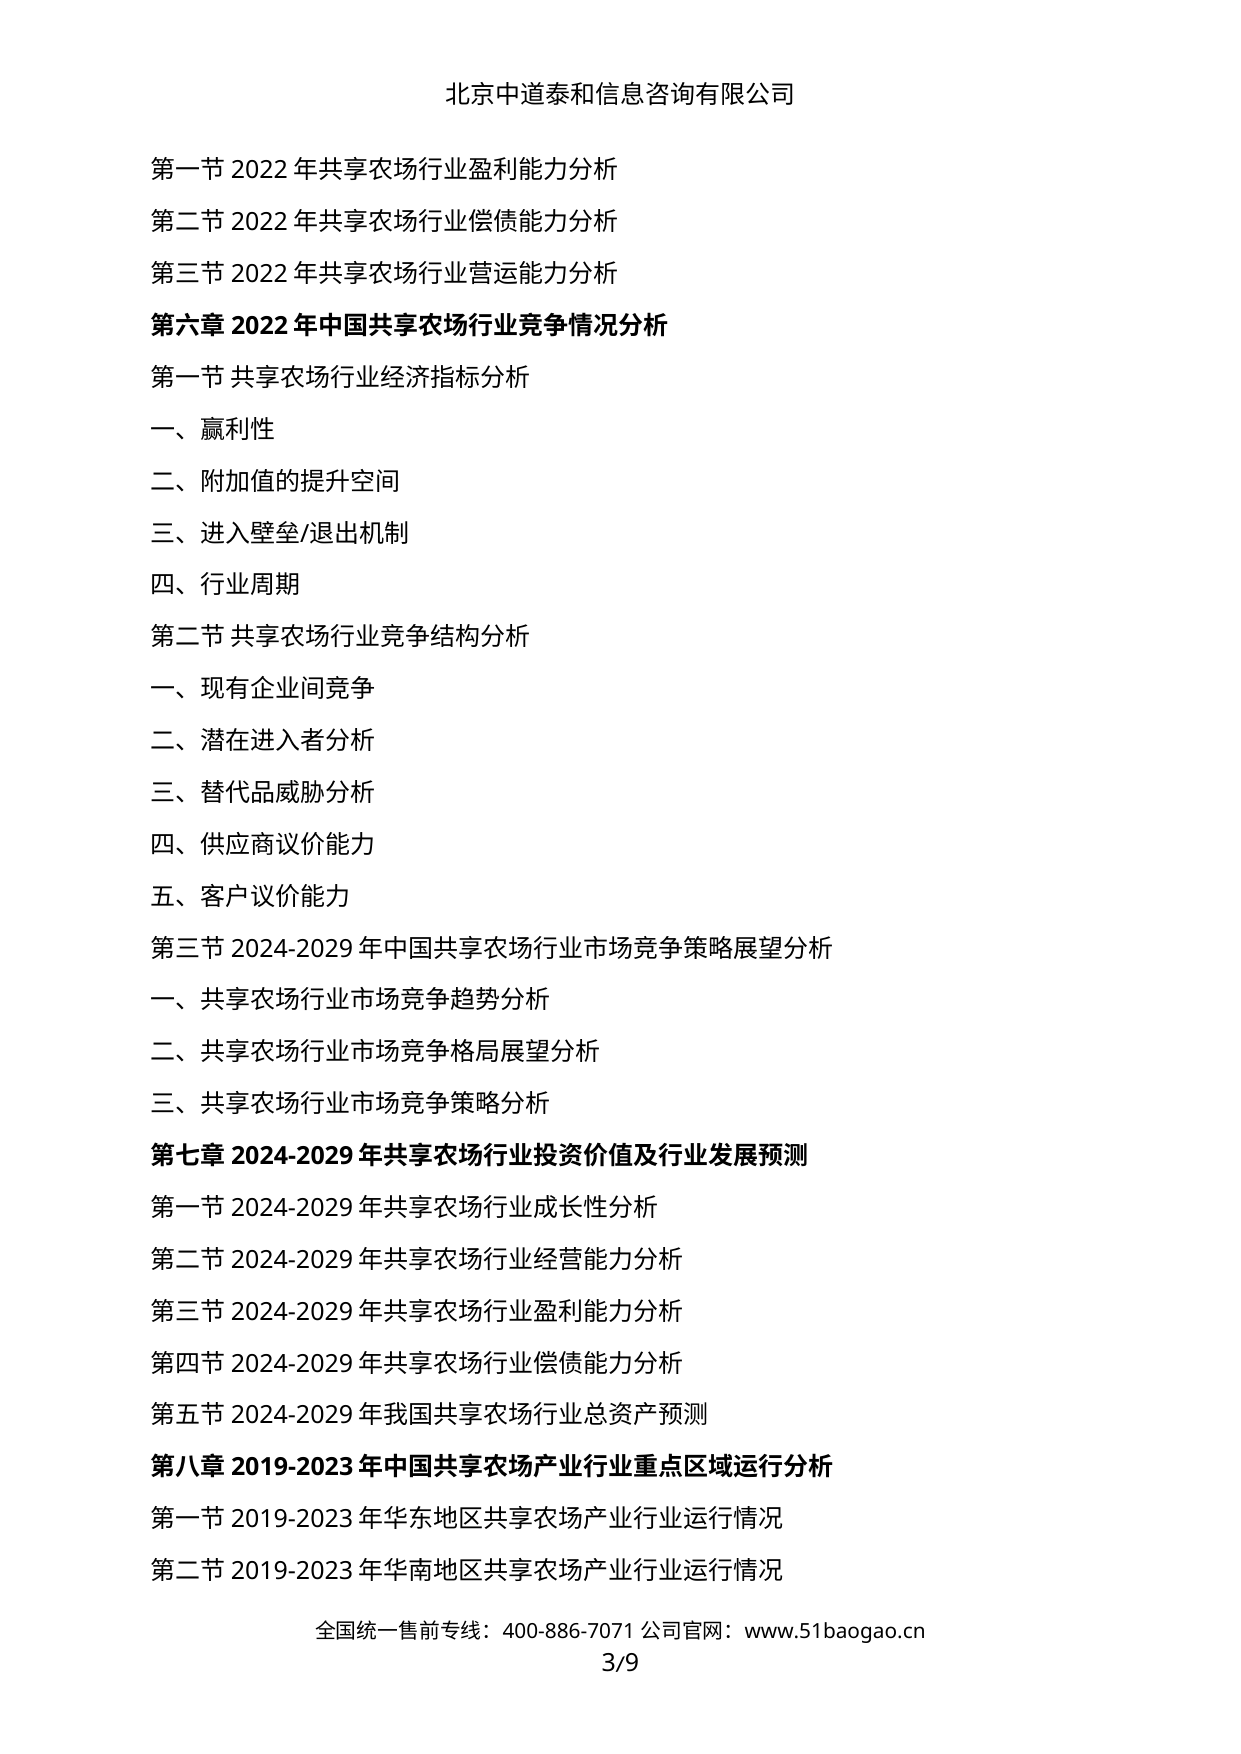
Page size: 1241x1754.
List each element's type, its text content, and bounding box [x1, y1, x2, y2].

text 第四节 2024-2029年共享农场行业偿债能力分析 [150, 1343, 1090, 1379]
text 一、赢利性 [150, 409, 1090, 446]
text 三、进入壁垒/退出机制 [150, 513, 1090, 549]
text 第八章 2019-2023年中国共享农场产业行业重点区域运行分析 [150, 1447, 1090, 1483]
text 三、替代品威胁分析 [150, 772, 1090, 809]
text 第二节 2019-2023年华南地区共享农场产业行业运行情况 [150, 1551, 1090, 1587]
text 第一节 2019-2023年华东地区共享农场产业行业运行情况 [150, 1499, 1090, 1535]
text 四、供应商议价能力 [150, 824, 1090, 861]
text 第三节 2022年共享农场行业营运能力分析 [150, 254, 1090, 290]
text 第二节 2024-2029年共享农场行业经营能力分析 [150, 1239, 1090, 1276]
text 二、附加值的提升空间 [150, 461, 1090, 497]
text 第六章 2022年中国共享农场行业竞争情况分析 [150, 306, 1090, 342]
text 二、潜在进入者分析 [150, 721, 1090, 757]
text 一、现有企业间竞争 [150, 669, 1090, 705]
text 第一节 共享农场行业经济指标分析 [150, 357, 1090, 394]
text 四、行业周期 [150, 565, 1090, 601]
text 第五节 2024-2029年我国共享农场行业总资产预测 [150, 1395, 1090, 1431]
text 第三节 2024-2029年共享农场行业盈利能力分析 [150, 1291, 1090, 1327]
text 第三节 2024-2029年中国共享农场行业市场竞争策略展望分析 [150, 928, 1090, 964]
text 第二节 共享农场行业竞争结构分析 [150, 617, 1090, 653]
text 五、客户议价能力 [150, 876, 1090, 912]
text 第七章 2024-2029年共享农场行业投资价值及行业发展预测 [150, 1136, 1090, 1172]
text 一、共享农场行业市场竞争趋势分析 [150, 980, 1090, 1016]
text 二、共享农场行业市场竞争格局展望分析 [150, 1032, 1090, 1068]
text 第一节 2022年共享农场行业盈利能力分析 [150, 150, 1090, 186]
text 第一节 2024-2029年共享农场行业成长性分析 [150, 1187, 1090, 1224]
text 第二节 2022年共享农场行业偿债能力分析 [150, 202, 1090, 238]
text 三、共享农场行业市场竞争策略分析 [150, 1084, 1090, 1120]
